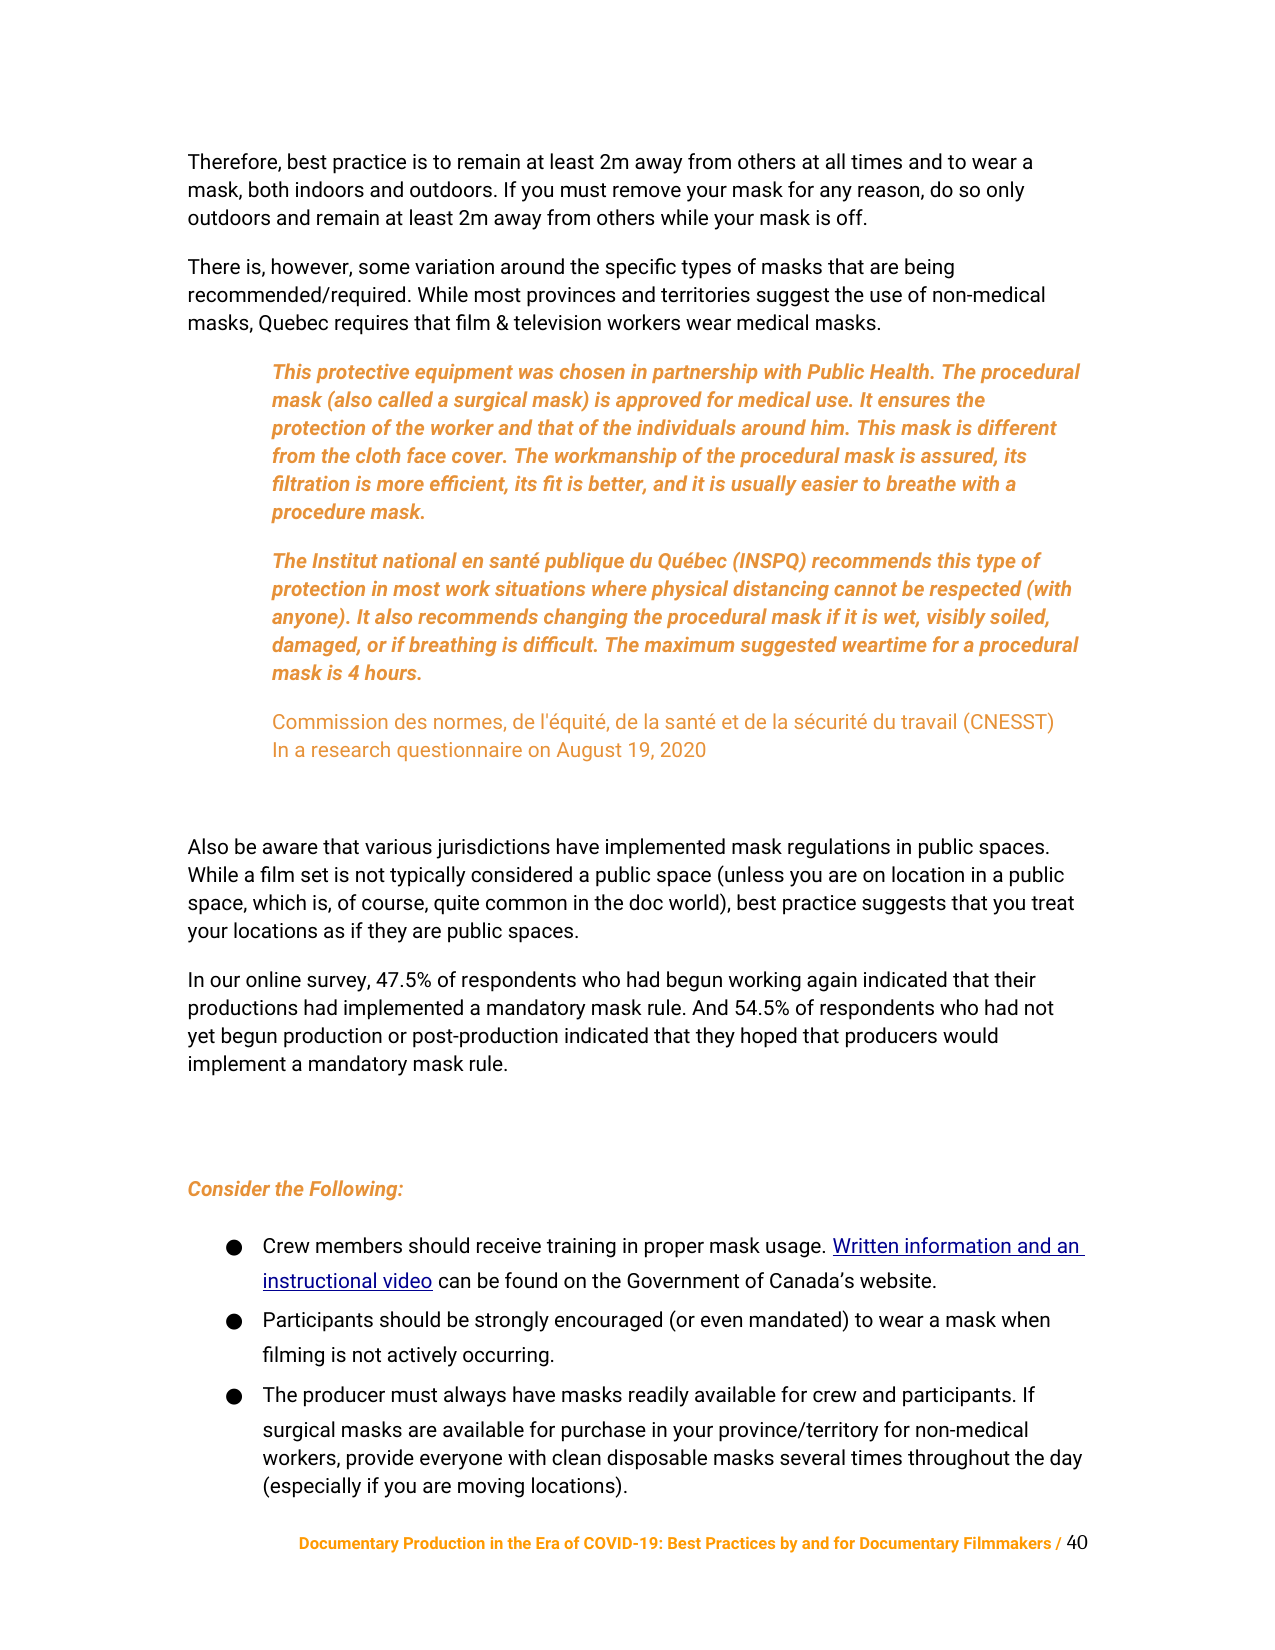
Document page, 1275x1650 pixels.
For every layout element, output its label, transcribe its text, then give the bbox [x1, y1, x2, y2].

text This protective equipment was chosen in partnership with Public Health. The procedural mask (also called a surgical mask) is approved for medical use. It ensures the protection of the worker and that of the individuals around him. This mask is different from the cloth face cover. The workmanship of the procedural mask is assured, its filtration is more efficient, its fit is better, and it is usually easier to breathe with a procedure mask. [272, 360, 1087, 524]
subtitle Consider the Following: [187, 1177, 1087, 1202]
list Participants should be strongly encouraged (or even mandated) to wear a mask when filming is not actively occurring. [225, 1297, 1087, 1368]
text There is, however, some variation around the specific types of masks that are being recommended/required. While most provinces and territories suggest the use of non-medical masks, Quebec requires that film & television workers wear medical masks. [187, 255, 1087, 335]
text In our online survey, 47.5% of respondents who had begun working again indicated that their productions had implemented a mandatory mask rule. And 54.5% of respondents who had not yet begun production or post-production indicated that they hoped that producers would implement a mandatory mask rule. [187, 968, 1087, 1104]
text Also be aware that various jurisdictions have implemented mask regulations in public spaces. While a film set is not typically considered a public space (unless you are on location in a public space, which is, of course, quite common in the doc world), best practice suggests that you treat your locations as if they are public spaces. [187, 835, 1087, 944]
text The Institut national en santé publique du Québec (INSPQ) recommends this type of protection in most work situations where physical distancing cannot be respected (with anyone). It also recommends changing the procedural mask if it is wet, visibly soiled, damaged, or if breathing is difficult. The maximum suggested weartime for a procedural mask is 4 hours. [272, 549, 1087, 685]
text Commission des normes, de l'équité, de la santé et de la sécurité du travail (CNESST) In a research questionnaire on August 19, 2020 [272, 710, 1087, 762]
list The producer must always have masks readily available for crew and participants. If surgical masks are available for purchase in your province/territory for non-medical workers, provide everyone with clean disposable masks several times throughout the day (especially if you are moving locations). [225, 1371, 1087, 1498]
list Crew members should receive training in proper mask usage. Written information and an instructional video can be found on the Government of Canada’s website. [225, 1223, 1087, 1293]
text Therefore, best practice is to remain at least 2m away from others at all times and to wear a mask, both indoors and outdoors. If you must remove your mask for any reason, do so only outdoors and remain at least 2m away from others while your mask is off. [187, 150, 1087, 230]
